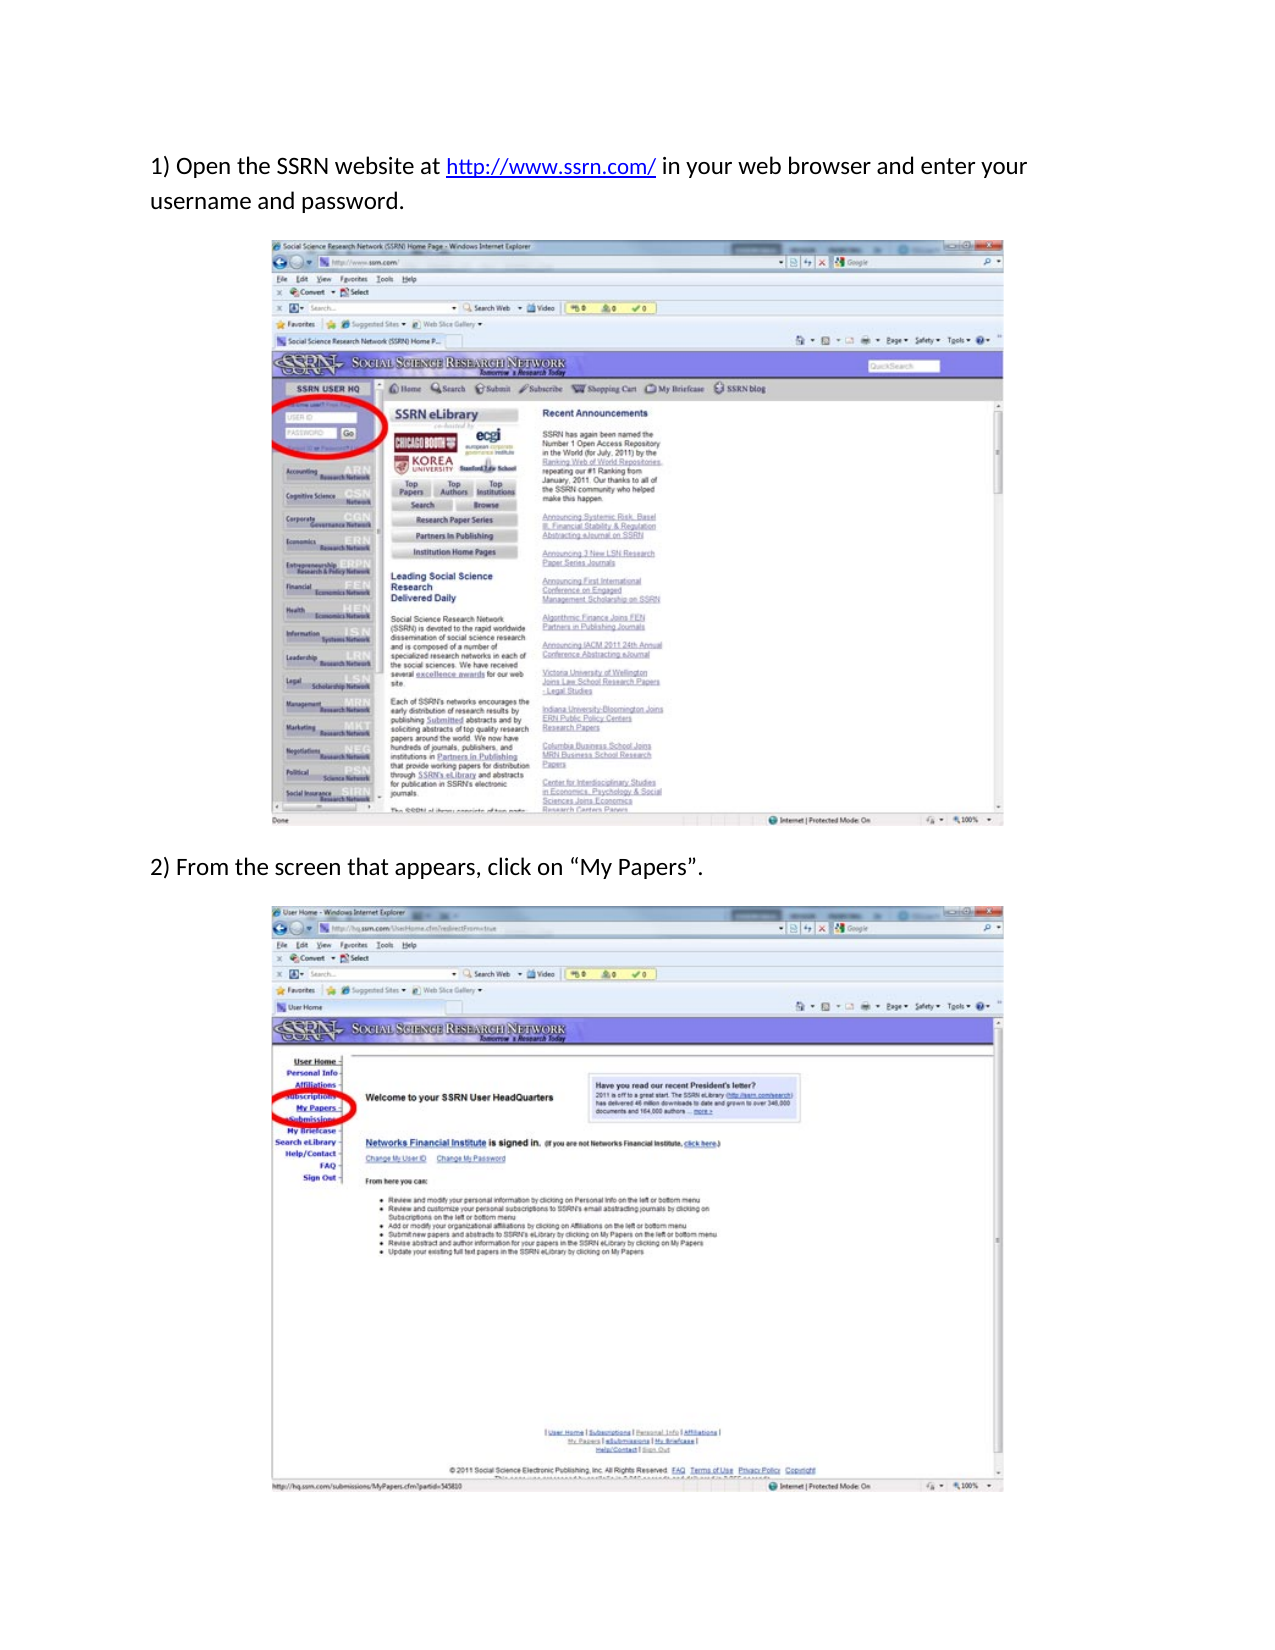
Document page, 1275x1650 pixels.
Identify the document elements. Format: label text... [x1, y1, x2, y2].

picture [271, 906, 1004, 1492]
picture [271, 240, 1004, 826]
text 1) Open the SSRN website at http://www.ssrn.com/ in your web browser and enter your username and password. [150, 150, 1125, 216]
text 2) From the screen that appears, click on “My Papers”. [150, 851, 1125, 881]
